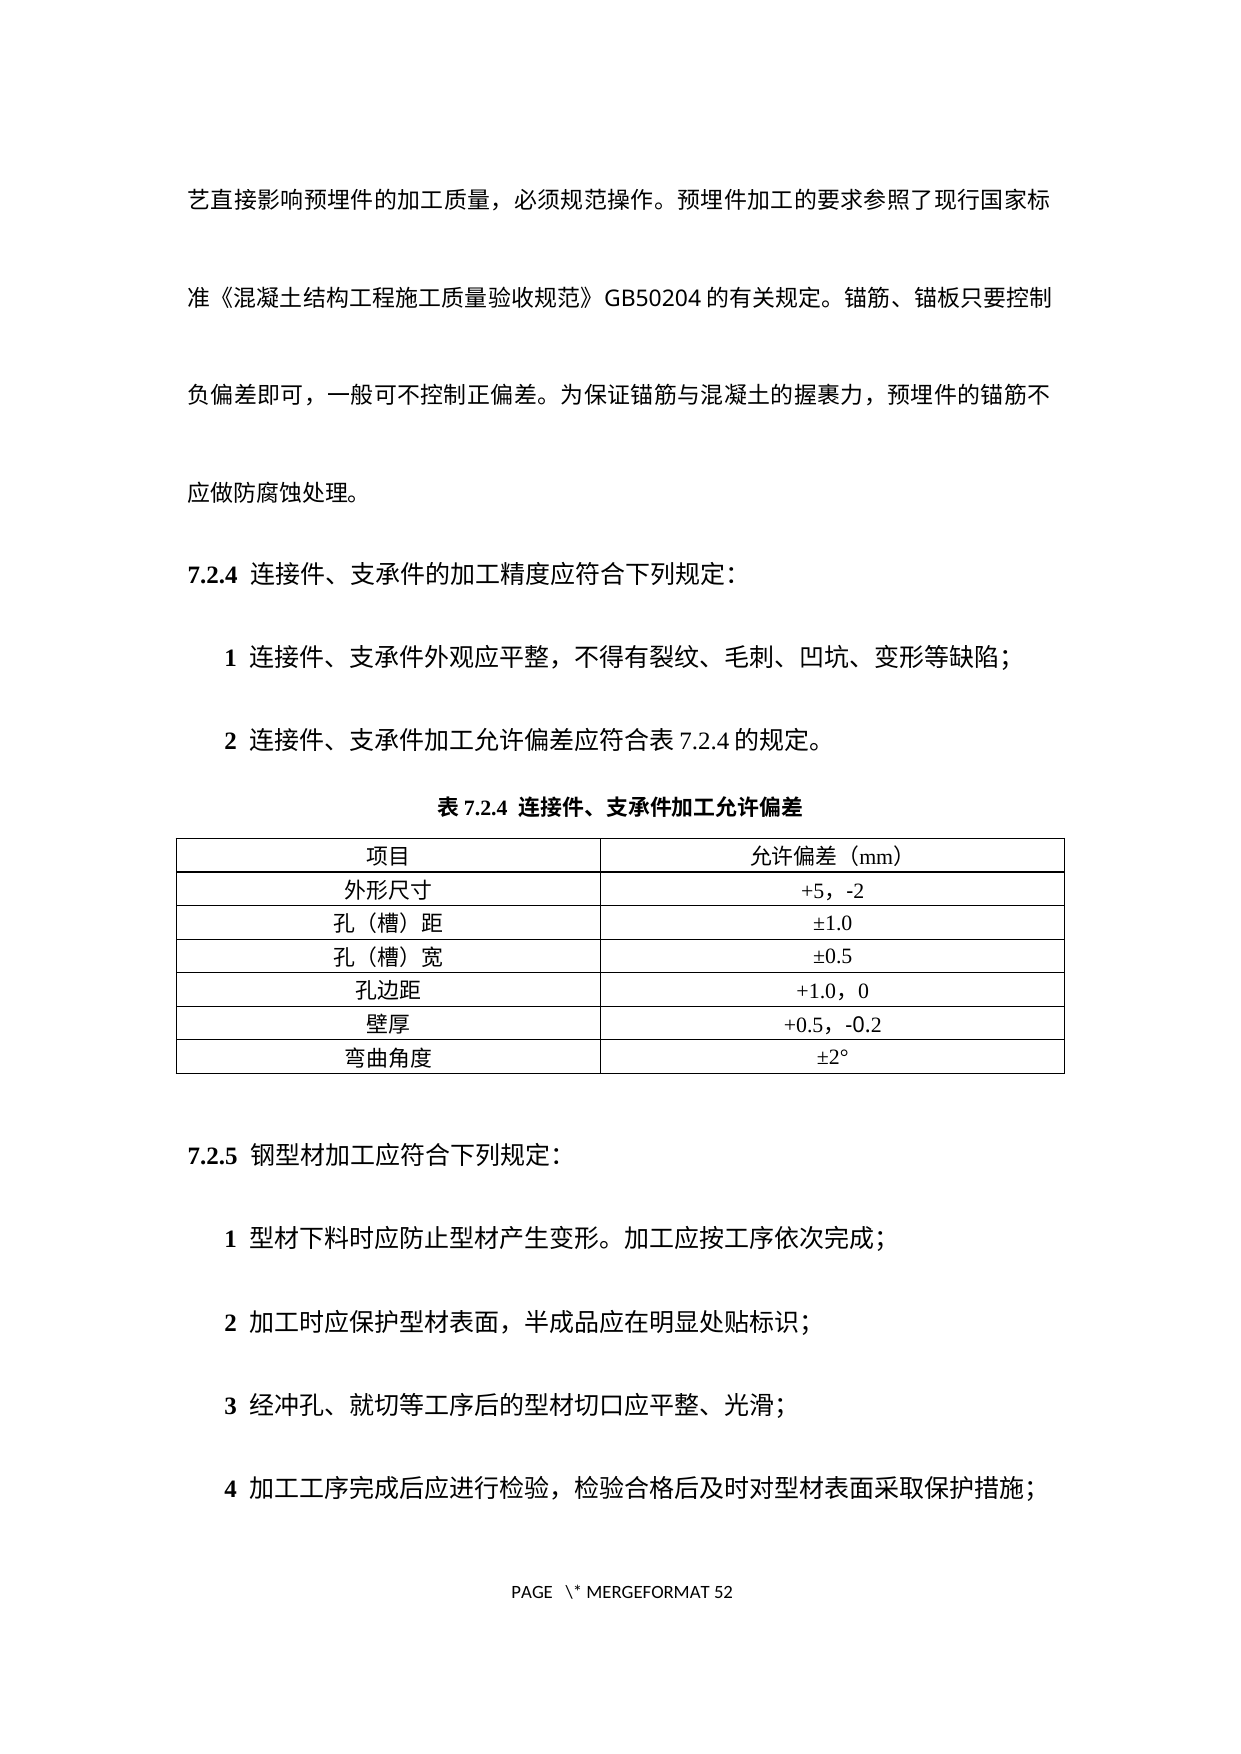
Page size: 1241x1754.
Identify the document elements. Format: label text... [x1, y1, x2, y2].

title 3 经冲孔、就切等工序后的型材切口应平整、光滑； [187, 1371, 1053, 1436]
table_cell ±0.5 [601, 940, 1064, 972]
table_cell 外形尺寸 [177, 873, 600, 905]
table_cell 弯曲角度 [177, 1040, 600, 1073]
title 表7.2.4 连接件、支承件加工允许偏差 [187, 789, 1053, 822]
table_cell 壁厚 [177, 1007, 600, 1039]
title 1 型材下料时应防止型材产生变形。加工应按工序依次完成； [187, 1204, 1053, 1269]
table_cell +1.0，0 [601, 973, 1064, 1006]
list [187, 166, 1053, 524]
table_header 项目 [177, 839, 600, 871]
table_cell +5，-2 [601, 873, 1064, 905]
title 2 加工时应保护型材表面，半成品应在明显处贴标识； [187, 1288, 1053, 1353]
title 4 加工工序完成后应进行检验，检验合格后及时对型材表面采取保护措施； [187, 1454, 1053, 1519]
title 1 连接件、支承件外观应平整，不得有裂纹、毛刺、凹坑、变形等缺陷； [187, 623, 1053, 688]
table_cell 孔边距 [177, 973, 600, 1006]
table_cell 孔（槽）宽 [177, 940, 600, 972]
text 7.2.4 连接件、支承件的加工精度应符合下列规定： [187, 540, 1053, 605]
table_header 允许偏差（mm） [601, 839, 1064, 871]
table_cell 孔（槽）距 [177, 906, 600, 938]
title 2 连接件、支承件加工允许偏差应符合表7.2.4的规定。 [187, 706, 1053, 771]
table_cell ±1.0 [601, 906, 1064, 938]
text 7.2.5 钢型材加工应符合下列规定： [187, 1121, 1053, 1186]
table_cell ±2° [601, 1040, 1064, 1073]
table_cell +0.5，-0.2 [601, 1007, 1064, 1039]
